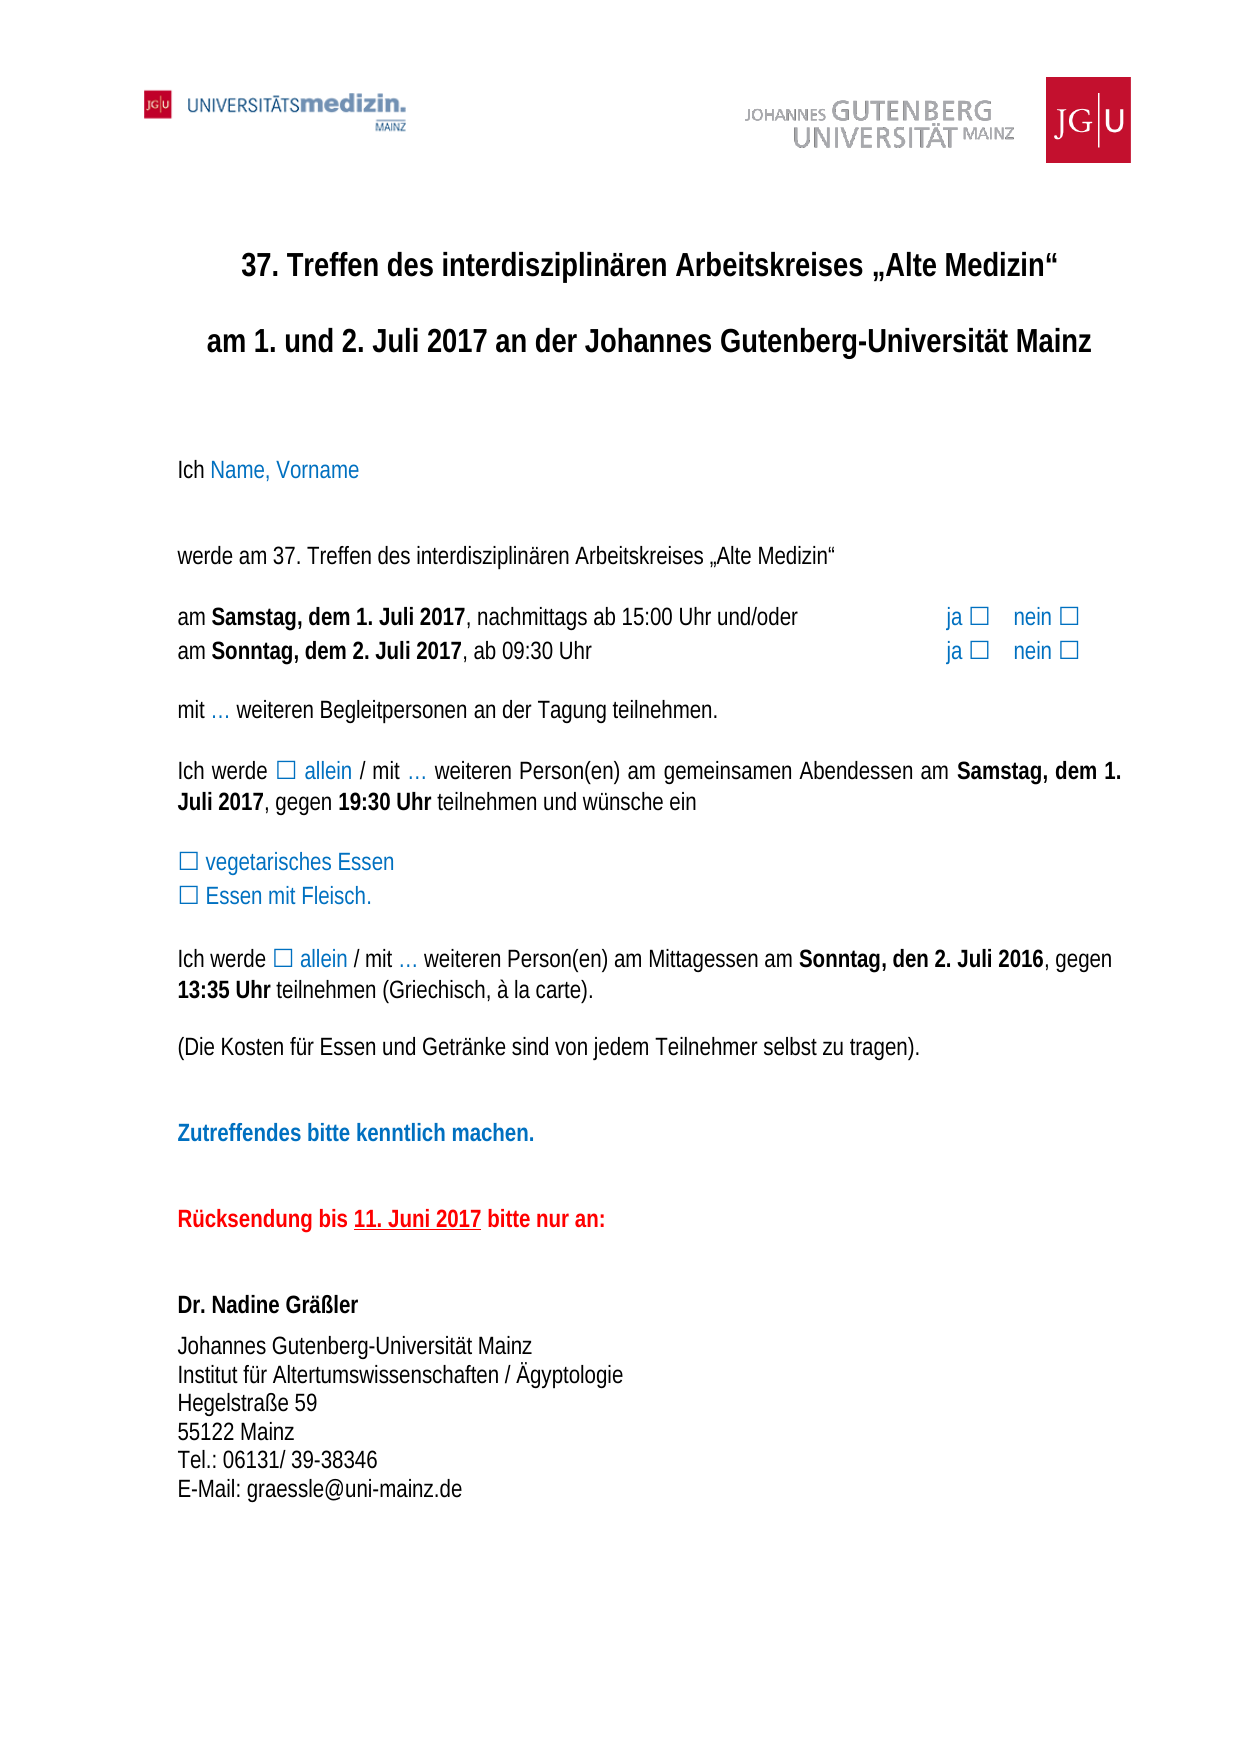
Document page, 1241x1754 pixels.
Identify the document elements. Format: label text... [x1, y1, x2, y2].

text Hegelstraße 59 [177, 1388, 1122, 1417]
text am 1. und 2. Juli 2017 an der Johannes Gutenberg-Universität Mainz [177, 321, 1122, 360]
text 37. Treffen des interdisziplinären Arbeitskreises „Alte Medizin“ [177, 245, 1122, 283]
text Rücksendung bis 11. Juni 2017 bitte nur an: [177, 1204, 1122, 1232]
text Tel.: 06131/ 39-38346 [177, 1446, 1122, 1474]
picture [118, 73, 432, 144]
text Zutreffendes bitte kenntlich machen. [177, 1118, 1122, 1147]
text mit weiteren Begleitpersonen an der Tagung teilnehmen. [177, 695, 1122, 724]
text Ich [177, 455, 1122, 484]
text werde am 37. Treffen des interdisziplinären Arbeitskreises „Alte Medizin“ [177, 541, 1122, 570]
text 55122 Mainz [177, 1417, 1122, 1446]
text Dr. Nadine Gräßler [177, 1290, 1122, 1318]
text am Samstag, dem 1. Juli 2017, nachmittags ab 15:00 Uhr und/oder ja nein [177, 598, 1122, 632]
text Institut für Altertumswissenschaften / Ägyptologie [177, 1359, 1122, 1388]
text E-Mail: graessle@uni-mainz.de [177, 1474, 1122, 1503]
text am Sonntag, dem 2. Juli 2017, ab 09:30 Uhr ja nein [177, 632, 1122, 667]
text vegetarisches Essen [177, 844, 1122, 878]
text Ich werde allein / mit weiteren Person(en) am Mittagessen am Sonntag, den 2. Juli 2016, gegen 13:35 Uhr teilnehmen (Griechisch, à la carte). [177, 941, 1122, 1003]
text Ich werde allein / mit weiteren Person(en) am gemeinsamen Abendessen am Samstag, dem 1. Juli 2017, gegen 19:30 Uhr teilnehmen und wünsche ein [177, 752, 1122, 815]
text (Die Kosten für Essen und Getränke sind von jedem Teilnehmer selbst zu tragen). [177, 1032, 1122, 1061]
text Johannes Gutenberg-Universität Mainz [177, 1331, 1122, 1359]
text Essen mit Fleisch. [177, 878, 1122, 912]
